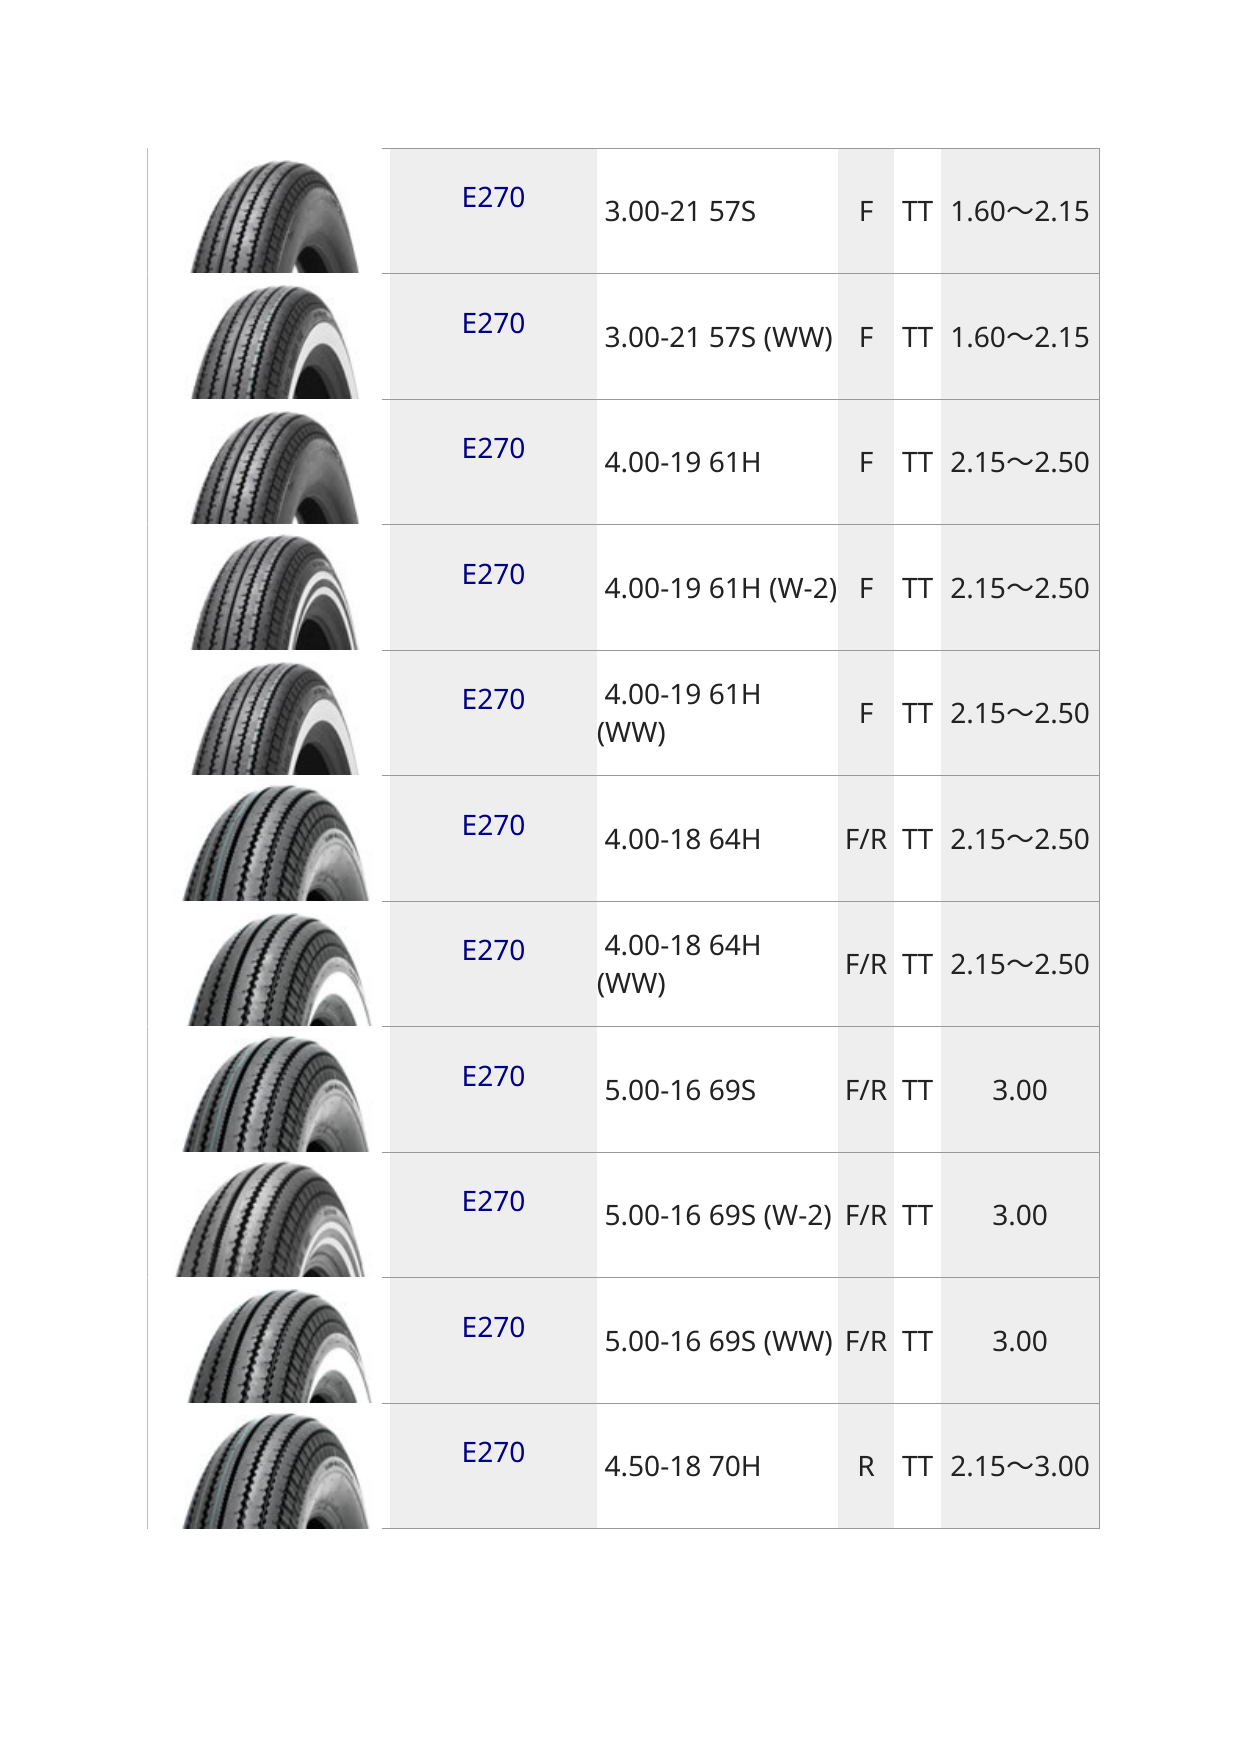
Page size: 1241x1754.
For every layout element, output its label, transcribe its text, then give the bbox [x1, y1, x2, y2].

table_cell F/R [838, 1153, 894, 1277]
table_cell TT [894, 400, 941, 524]
table_cell TT [894, 1404, 941, 1528]
table_cell TT [894, 1278, 941, 1403]
table_cell 3.00-21 57S (WW) [597, 274, 838, 399]
table_cell 2.15～2.50 [941, 902, 1099, 1026]
table_cell TT [894, 1153, 941, 1277]
table_cell [382, 149, 390, 273]
table_cell 5.00-16 69S [597, 1027, 838, 1152]
table_cell F/R [838, 902, 894, 1026]
table_cell [382, 902, 390, 1026]
table_cell 3.00-21 57S [597, 149, 838, 273]
table_cell TT [894, 149, 941, 273]
table_cell [382, 1404, 390, 1528]
table_cell 5.00-16 69S (WW) [597, 1278, 838, 1403]
table_cell 4.50-18 70H [597, 1404, 838, 1528]
table_cell R [838, 1404, 894, 1528]
table_cell 5.00-16 69S (W-2) [597, 1153, 838, 1277]
table_cell TT [894, 776, 941, 901]
table_cell TT [894, 1027, 941, 1152]
table_cell [382, 1278, 390, 1403]
table_cell 1.60～2.15 [941, 149, 1099, 273]
table_cell 2.15～2.50 [941, 400, 1099, 524]
table_cell [382, 1153, 390, 1277]
table_cell 4.00-18 64H (WW) [597, 902, 838, 1026]
table_cell F [838, 274, 894, 399]
table_cell 2.15～2.50 [941, 651, 1099, 775]
table_cell 4.00-19 61H (WW) [597, 651, 838, 775]
table_cell E270 [390, 525, 597, 650]
table_cell E270 [390, 1027, 597, 1152]
table_cell 2.15～3.00 [941, 1404, 1099, 1528]
table_cell [382, 1027, 390, 1152]
table_cell F [838, 400, 894, 524]
table_cell F [838, 149, 894, 273]
table_cell TT [894, 525, 941, 650]
table_cell TT [894, 274, 941, 399]
table_cell E270 [390, 149, 597, 273]
table_cell [382, 651, 390, 775]
table_cell [382, 400, 390, 524]
table_cell [382, 525, 390, 650]
table_cell [382, 274, 390, 399]
table_cell 3.00 [941, 1278, 1099, 1403]
table_cell F [838, 525, 894, 650]
table_cell 3.00 [941, 1153, 1099, 1277]
table_cell E270 [390, 651, 597, 775]
table_cell 4.00-18 64H [597, 776, 838, 901]
table_cell E270 [390, 1153, 597, 1277]
table_cell 3.00 [941, 1027, 1099, 1152]
table_cell F/R [838, 1278, 894, 1403]
table_cell [382, 776, 390, 901]
table_cell E270 [390, 902, 597, 1026]
table_cell F/R [838, 1027, 894, 1152]
table_cell 2.15～2.50 [941, 776, 1099, 901]
table_cell E270 [390, 400, 597, 524]
table_cell F/R [838, 776, 894, 901]
table_cell F [838, 651, 894, 775]
table_cell E270 [390, 776, 597, 901]
table_cell E270 [390, 1278, 597, 1403]
table_cell 2.15～2.50 [941, 525, 1099, 650]
table_cell TT [894, 651, 941, 775]
table_cell E270 [390, 1404, 597, 1528]
table_cell 4.00-19 61H (W-2) [597, 525, 838, 650]
table_cell 4.00-19 61H [597, 400, 838, 524]
table_cell 1.60～2.15 [941, 274, 1099, 399]
table_cell TT [894, 902, 941, 1026]
picture [147, 148, 382, 1529]
table_cell E270 [390, 274, 597, 399]
